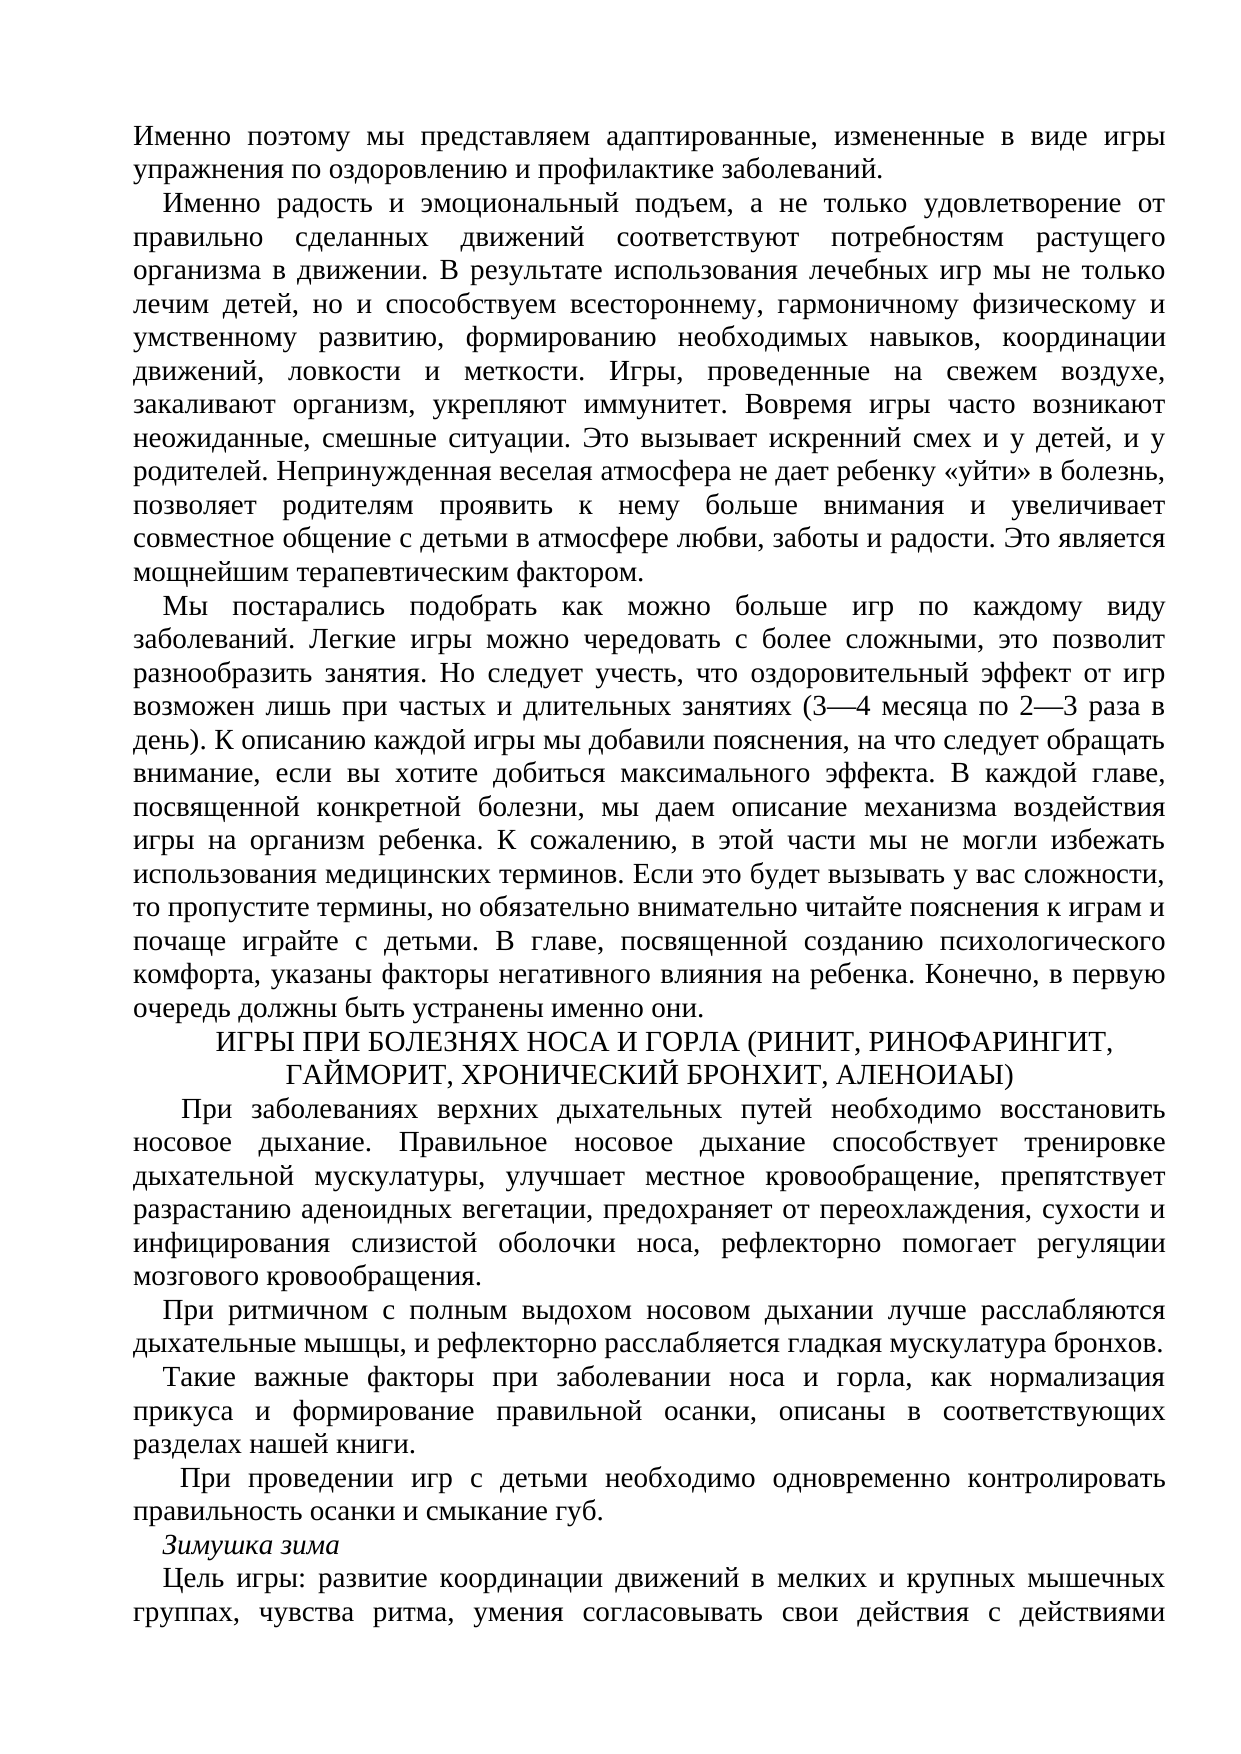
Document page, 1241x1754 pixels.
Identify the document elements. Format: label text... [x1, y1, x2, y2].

text При заболеваниях верхних дыхательных путей необходимо восстановить носовое дыхание. Правильное носовое дыхание способствует тренировке дыхательной мускулатуры, улучшает местное кровообращение, препятствует разрастанию аденоидных вегетации, предохраняет от переохлаждения, сухости и инфицирования слизистой оболочки носа, рефлекторно помогает регуляции мозгового кровообращения. [133, 1091, 1167, 1292]
text При ритмичном с полным выдохом носовом дыхании лучше расслабляются дыхательные мышцы, и рефлекторно расслабляется гладкая мускулатура бронхов. [133, 1292, 1167, 1359]
text Мы постарались подобрать как можно больше игр по каждому виду заболеваний. Легкие игры можно чередовать с более сложными, это позволит разнообразить занятия. Но следует учесть, что оздоровительный эффект от игр возможен лишь при частых и длительных занятиях (3—4 месяца по 2—3 раза в день). К описанию каждой игры мы добавили пояснения, на что следует обращать внимание, если вы хотите добиться максимального эффекта. В каждой главе, посвященной конкретной болезни, мы даем описание механизма воздействия игры на организм ребенка. К сожалению, в этой части мы не могли избежать использования медицинских терминов. Если это будет вызывать у вас сложности, то пропустите термины, но обязательно внимательно читайте пояснения к играм и почаще играйте с детьми. В главе, посвященной созданию психологического комфорта, указаны факторы негативного влияния на ребенка. Конечно, в первую очередь должны быть устранены именно они. [133, 588, 1167, 1024]
text ИГРЫ ПРИ БОЛЕЗНЯХ НОСА И ГОРЛА (РИНИТ, РИНОФАРИНГИТ, ГАЙМОРИТ, ХРОНИЧЕСКИЙ БРОНХИТ, АЛЕНОИАЫ) [133, 1024, 1167, 1091]
text При проведении игр с детьми необходимо одновременно контролировать правильность осанки и смыкание губ. [133, 1460, 1167, 1527]
text Именно радость и эмоциональный подъем, а не только удовлетворение от правильно сделанных движений соответствуют потребностям растущего организма в движении. В результате использования лечебных игр мы не только лечим детей, но и способствуем всестороннему, гармоничному физическому и умственному развитию, формированию необходимых навыков, координации движений, ловкости и меткости. Игры, проведенные на свежем воздухе, закаливают организм, укрепляют иммунитет. Вовремя игры часто возникают неожиданные, смешные ситуации. Это вызывает искренний смех и у детей, и у родителей. Непринужденная веселая атмосфера не дает ребенку «уйти» в болезнь, позволяет родителям проявить к нему больше внимания и увеличивает совместное общение с детьми в атмосфере любви, заботы и радости. Это является мощнейшим терапевтическим фактором. [133, 185, 1167, 588]
text Такие важные факторы при заболевании носа и горла, как нормализация прикуса и формирование правильной осанки, описаны в соответствующих разделах нашей книги. [133, 1359, 1167, 1460]
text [133, 118, 1167, 185]
text Зимушка зима [133, 1527, 1167, 1560]
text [133, 1560, 1167, 1627]
